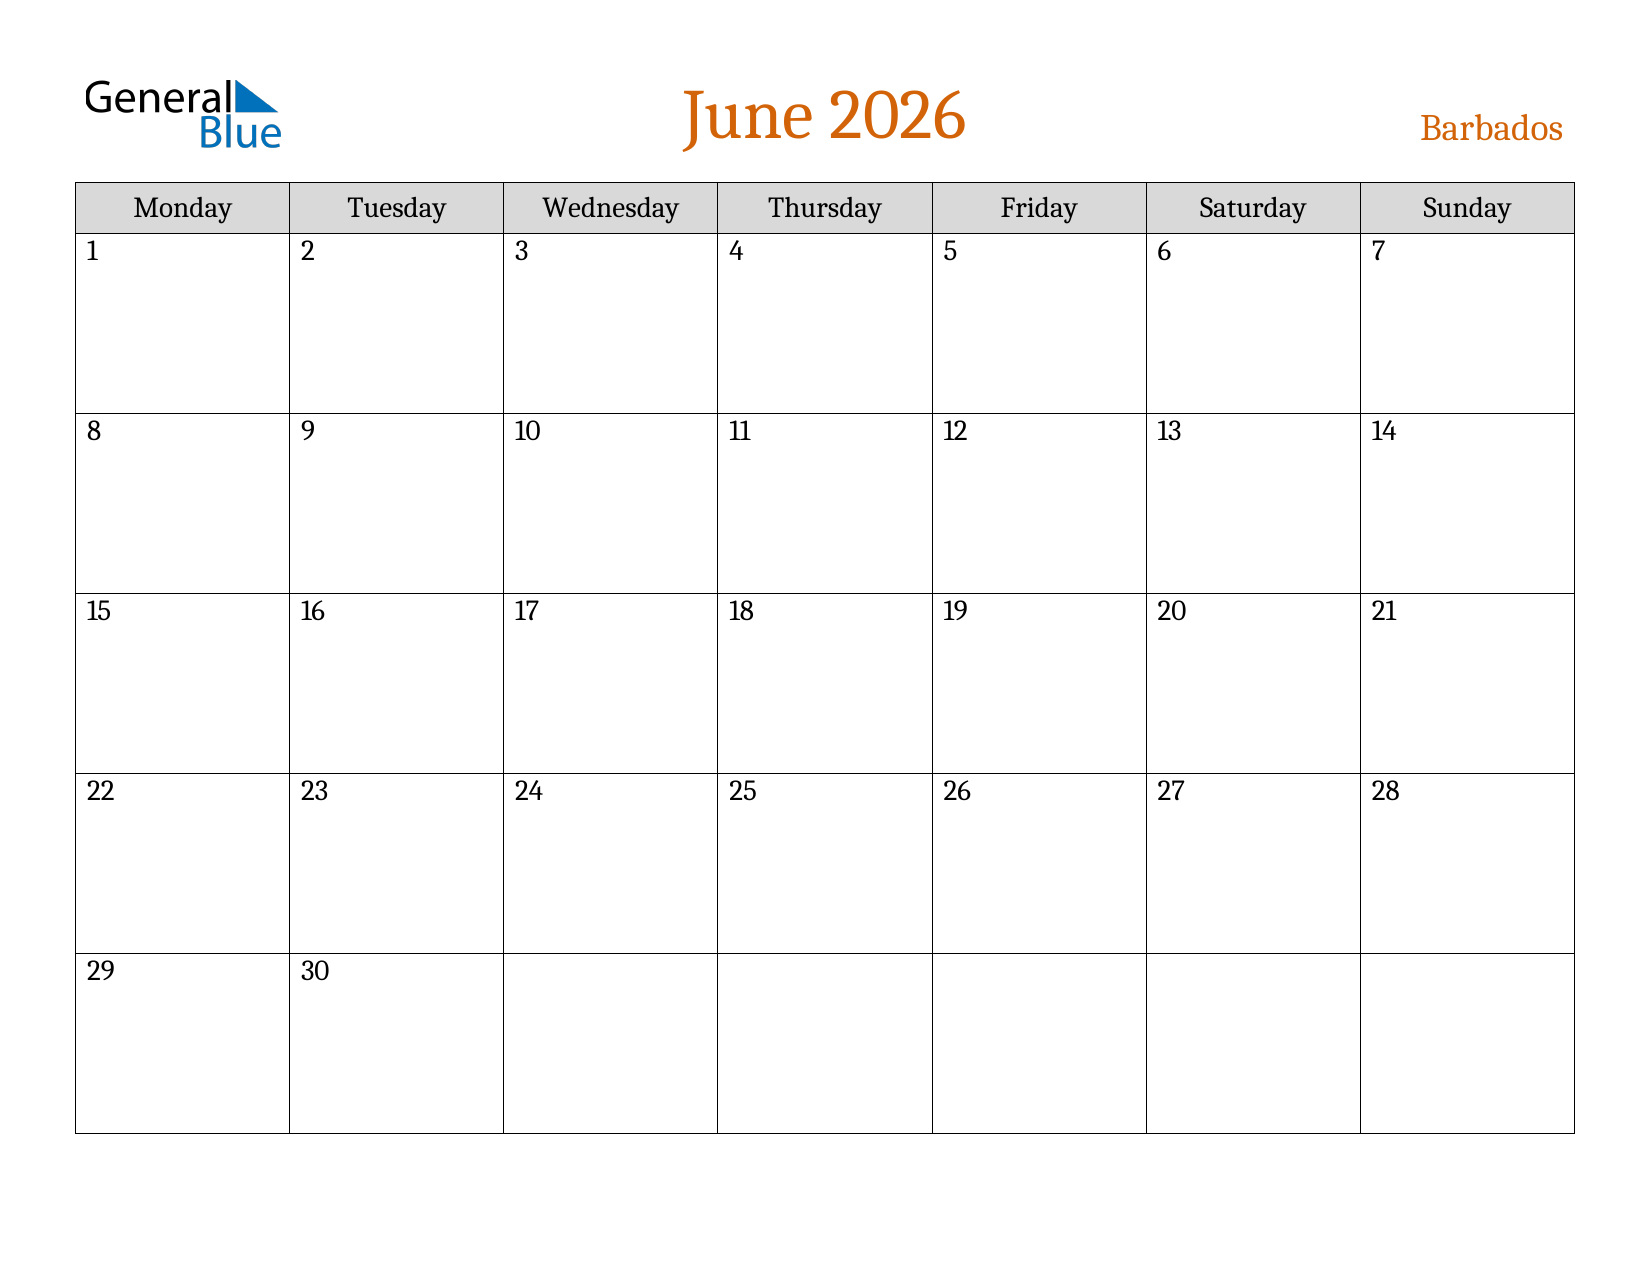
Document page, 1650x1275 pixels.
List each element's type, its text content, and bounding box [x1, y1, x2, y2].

table_cell [1147, 990, 1360, 1133]
table_cell 30 [290, 954, 503, 990]
table_cell [76, 990, 289, 1133]
table_cell [504, 954, 717, 990]
table_cell [718, 630, 932, 773]
table_cell [504, 450, 717, 593]
table_cell 22 [76, 774, 289, 810]
table_cell Wednesday [504, 183, 717, 233]
table_cell Sunday [1361, 183, 1574, 233]
table_cell 3 [504, 234, 717, 270]
table_cell 18 [718, 594, 932, 630]
table_cell 16 [290, 594, 503, 630]
table_cell [1147, 270, 1360, 413]
table_cell 10 [504, 414, 717, 450]
table_cell 25 [718, 774, 932, 810]
table_cell 6 [1147, 234, 1360, 270]
table_cell [504, 990, 717, 1133]
table_cell 26 [933, 774, 1146, 810]
table_cell [933, 270, 1146, 413]
table_cell [933, 450, 1146, 593]
table_cell [933, 954, 1146, 990]
table_cell Monday [76, 183, 289, 233]
table_cell 7 [1361, 234, 1574, 270]
table_header June 2026 [504, 75, 1146, 182]
table_cell 29 [76, 954, 289, 990]
table_cell [1361, 270, 1574, 413]
table_cell 17 [504, 594, 717, 630]
table_header [76, 75, 503, 182]
table_cell 28 [1361, 774, 1574, 810]
table_cell 13 [1147, 414, 1360, 450]
table_cell 2 [290, 234, 503, 270]
table_cell [718, 954, 932, 990]
table_cell 4 [718, 234, 932, 270]
table_cell Thursday [718, 183, 932, 233]
table_header Barbados [1146, 75, 1574, 182]
table_cell 27 [1147, 774, 1360, 810]
table_cell [718, 990, 932, 1133]
table_cell 5 [933, 234, 1146, 270]
table_cell 21 [1361, 594, 1574, 630]
table_cell 9 [290, 414, 503, 450]
table_cell 8 [76, 414, 289, 450]
table_cell Tuesday [290, 183, 503, 233]
table_cell 12 [933, 414, 1146, 450]
table_cell [290, 450, 503, 593]
table_cell [718, 810, 932, 953]
table_cell [718, 270, 932, 413]
table_cell [290, 630, 503, 773]
table_cell [1361, 954, 1574, 990]
table_cell 11 [718, 414, 932, 450]
table_cell 24 [504, 774, 717, 810]
table_cell [933, 630, 1146, 773]
table_cell [1361, 990, 1574, 1133]
table_cell [76, 630, 289, 773]
table_cell Saturday [1147, 183, 1360, 233]
table_cell [933, 810, 1146, 953]
table_cell [290, 810, 503, 953]
table_cell [1147, 450, 1360, 593]
table_cell 23 [290, 774, 503, 810]
table_cell [1361, 810, 1574, 953]
table_cell [504, 270, 717, 413]
table_cell [1147, 954, 1360, 990]
table_cell [76, 270, 289, 413]
table_cell 1 [76, 234, 289, 270]
table_cell [1147, 630, 1360, 773]
table_cell [76, 450, 289, 593]
picture [86, 80, 281, 148]
table_cell [290, 270, 503, 413]
table_cell [76, 810, 289, 953]
table_cell [933, 990, 1146, 1133]
table_cell 19 [933, 594, 1146, 630]
table_cell 20 [1147, 594, 1360, 630]
table_cell 15 [76, 594, 289, 630]
table_cell [504, 630, 717, 773]
table_cell 14 [1361, 414, 1574, 450]
table_cell Friday [933, 183, 1146, 233]
table_cell [718, 450, 932, 593]
table_cell [504, 810, 717, 953]
table_cell [1361, 450, 1574, 593]
table_cell [1147, 810, 1360, 953]
table_cell [290, 990, 503, 1133]
table_cell [1361, 630, 1574, 773]
